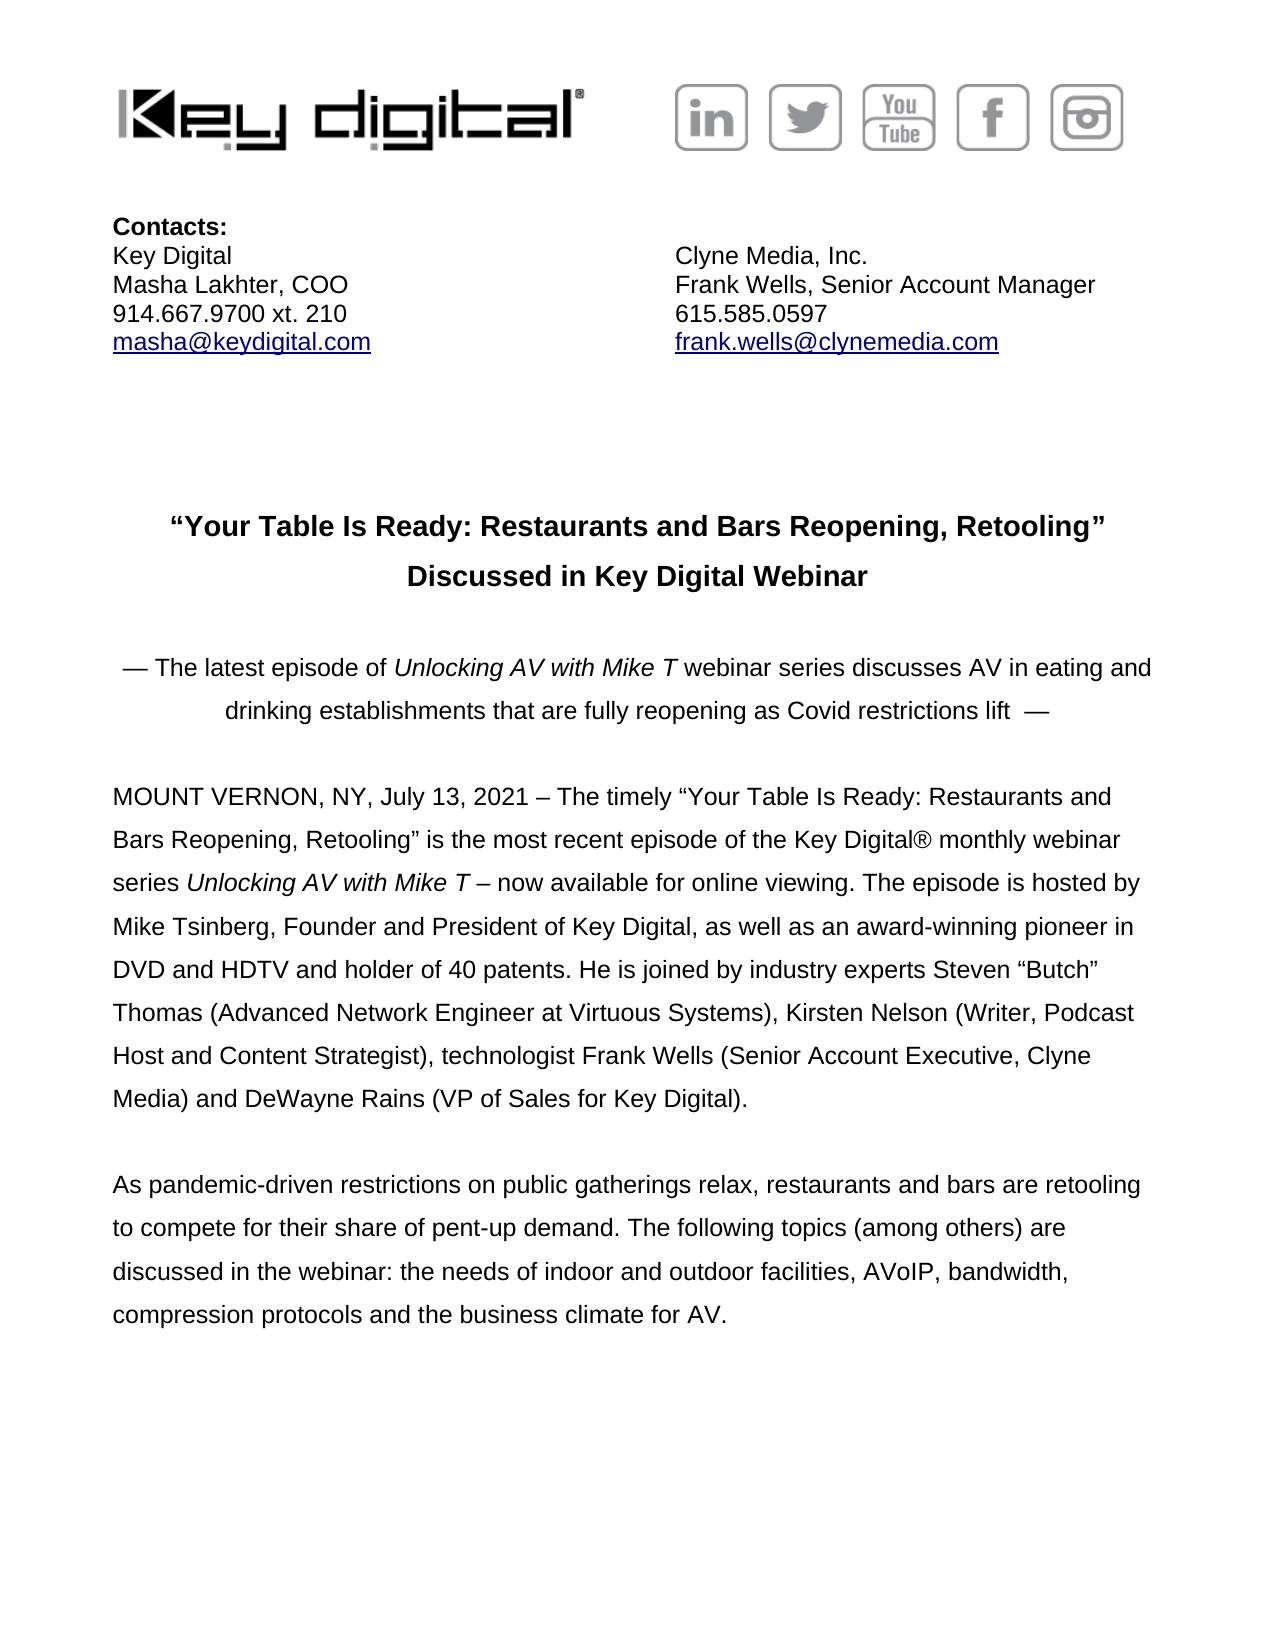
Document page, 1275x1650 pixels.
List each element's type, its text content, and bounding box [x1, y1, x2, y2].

text As pandemic-driven restrictions on public gatherings relax, restaurants and bars are retooling to compete for their share of pent-up demand. The following topics (among others) are discussed in the webinar: the needs of indoor and outdoor facilities, AVoIP, bandwidth, compression protocols and the business climate for AV. [112, 1170, 1162, 1328]
picture [768, 84, 842, 151]
text Key Digital [112, 241, 600, 270]
picture [1050, 84, 1124, 151]
text Masha Lakhter, COO [112, 270, 600, 298]
picture [112, 84, 587, 155]
picture [675, 84, 748, 151]
text “Your Table Is Ready: Restaurants and Bars Reopening, Retooling” Discussed in Key Digital Webinar [112, 509, 1162, 593]
text Frank Wells, Senior Account Manager [675, 270, 1162, 298]
picture [956, 84, 1030, 151]
text Clyne Media, Inc. [675, 241, 1162, 270]
text frank.wells@clynemedia.com [675, 327, 1162, 356]
text 914.667.9700 xt. 210 [112, 298, 600, 327]
picture [862, 84, 936, 151]
text 615.585.0597 [675, 298, 1162, 327]
text — The latest episode of Unlocking AV with Mike T webinar series discusses AV in eating and drinking establishments that are fully reopening as Covid restrictions lift — [112, 653, 1162, 724]
text masha@keydigital.com [112, 327, 600, 356]
text MOUNT VERNON, NY, July 13, 2021 – The timely “Your Table Is Ready: Restaurants and Bars Reopening, Retooling” is the most recent episode of the Key Digital® monthly webinar series Unlocking AV with Mike T – now available for online viewing. The episode is hosted by Mike Tsinberg, Founder and President of Key Digital, as well as an award-winning pioneer in DVD and HDTV and holder of 40 patents. He is joined by industry experts Steven “Butch” Thomas (Advanced Network Engineer at Virtuous Systems), Kirsten Nelson (Writer, Podcast Host and Content Strategist), technologist Frank Wells (Senior Account Executive, Clyne Media) and DeWayne Rains (VP of Sales for Key Digital). [112, 782, 1162, 1113]
text Contacts: [112, 212, 600, 241]
